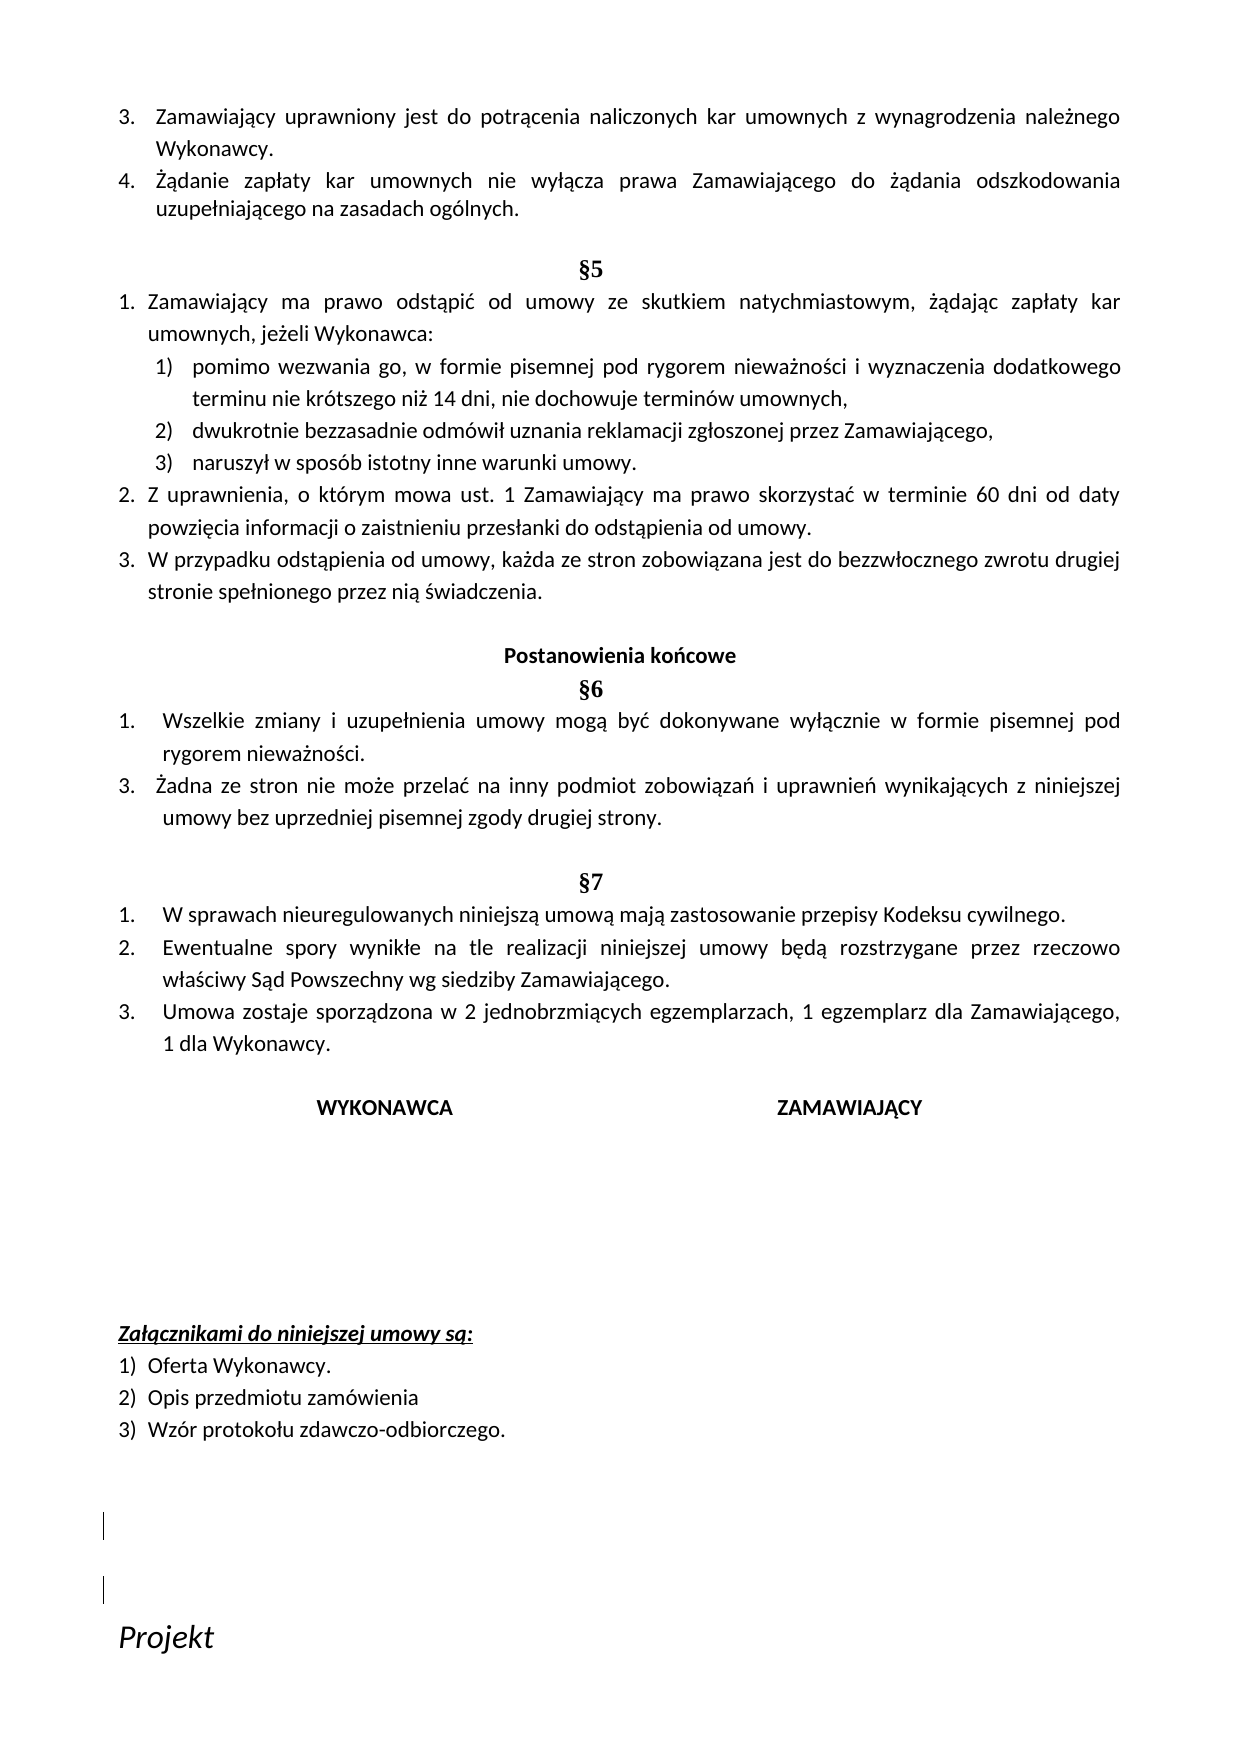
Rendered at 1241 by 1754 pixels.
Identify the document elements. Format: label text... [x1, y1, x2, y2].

list Żądanie zapłaty kar umownych nie wyłącza prawa Zamawiającego do żądania odszkodowania uzupełniającego na zasadach ogólnych. [118, 166, 1122, 222]
list naruszył w sposób istotny inne warunki umowy. [154, 448, 1122, 476]
list W sprawach nieuregulowanych niniejszą umową mają zastosowanie przepisy Kodeksu cywilnego. [118, 900, 1122, 928]
list Zamawiający ma prawo odstąpić od umowy ze skutkiem natychmiastowym, żądając zapłaty kar umownych, jeżeli Wykonawca: [118, 287, 1122, 348]
list Zamawiający uprawniony jest do potrącenia naliczonych kar umownych z wynagrodzenia należnego Wykonawcy. [118, 102, 1122, 162]
list pomimo wezwania go, w formie pisemnej pod rygorem nieważności i wyznaczenia dodatkowego terminu nie krótszego niż 14 dni, nie dochowuje terminów umownych, [154, 352, 1122, 412]
list Żadna ze stron nie może przelać na inny podmiot zobowiązań i uprawnień wynikających z niniejszej umowy bez uprzedniej pisemnej zgody drugiej strony. [118, 771, 1122, 831]
list dwukrotnie bezzasadnie odmówił uznania reklamacji zgłoszonej przez Zamawiającego, [154, 416, 1122, 444]
list Wszelkie zmiany i uzupełnienia umowy mogą być dokonywane wyłącznie w formie pisemnej pod rygorem nieważności. [118, 707, 1122, 767]
list Ewentualne spory wynikłe na tle realizacji niniejszej umowy będą rozstrzygane przez rzeczowo właściwy Sąd Powszechny wg siedziby Zamawiającego. [118, 933, 1122, 993]
text WYKONAWCA ZAMAWIAJĄCY [118, 1093, 1122, 1122]
text Postanowienia końcowe [118, 641, 1122, 669]
list Umowa zostaje sporządzona w 2 jednobrzmiących egzemplarzach, 1 egzemplarz dla Zamawiającego, 1 dla Wykonawcy. [118, 997, 1122, 1057]
list Oferta Wykonawcy. [118, 1351, 1122, 1379]
list Z uprawnienia, o którym mowa ust. 1 Zamawiający ma prawo skorzystać w terminie 60 dni od daty powzięcia informacji o zaistnieniu przesłanki do odstąpienia od umowy. [118, 481, 1122, 541]
list Opis przedmiotu zamówienia [118, 1383, 1122, 1411]
text Załącznikami do niniejszej umowy są: [118, 1319, 1122, 1347]
list W przypadku odstąpienia od umowy, każda ze stron zobowiązana jest do bezzwłocznego zwrotu drugiej stronie spełnionego przez nią świadczenia. [118, 545, 1122, 605]
list Wzór protokołu zdawczo-odbiorczego. [118, 1415, 1122, 1443]
